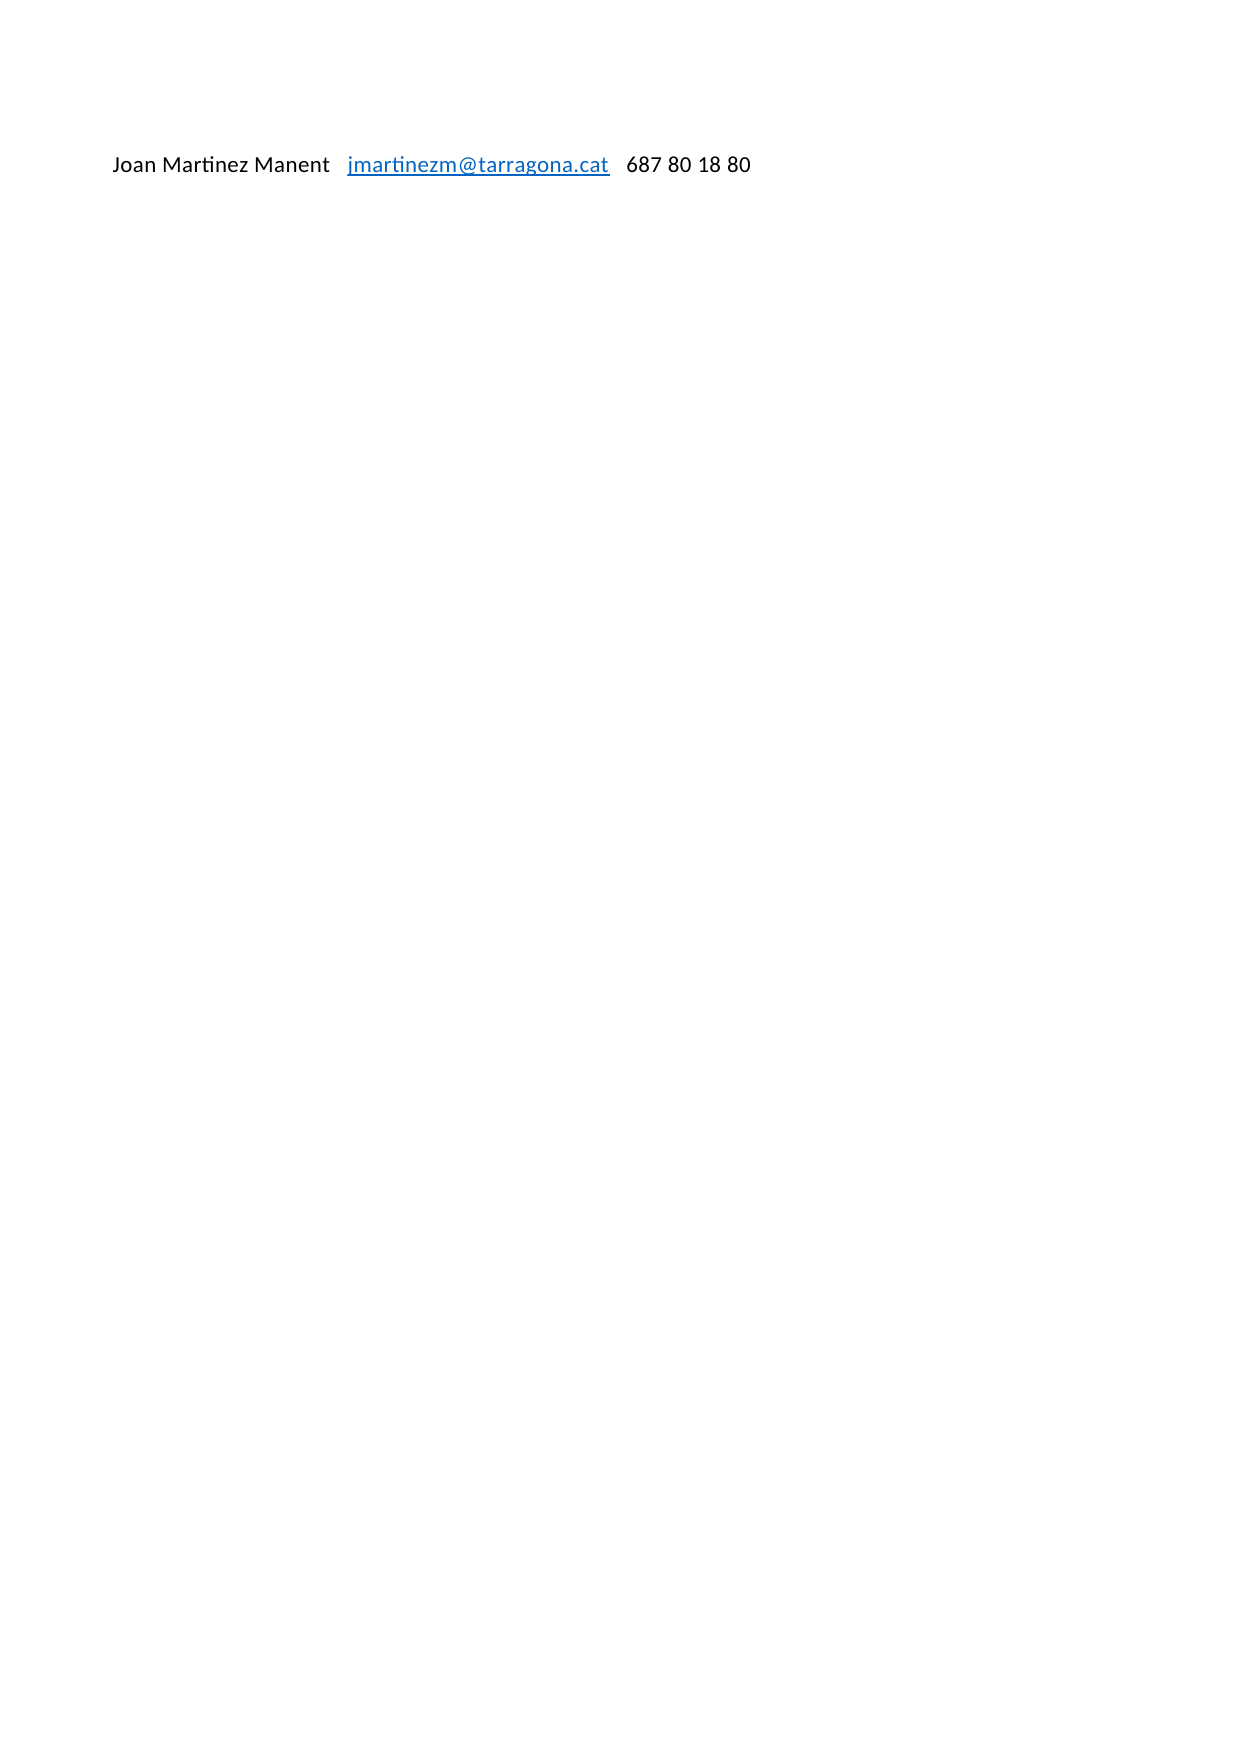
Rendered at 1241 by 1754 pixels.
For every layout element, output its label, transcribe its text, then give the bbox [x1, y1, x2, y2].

text Joan Martinez Manent jmartinezm@tarragona.cat 687 80 18 80 [112, 150, 1128, 178]
